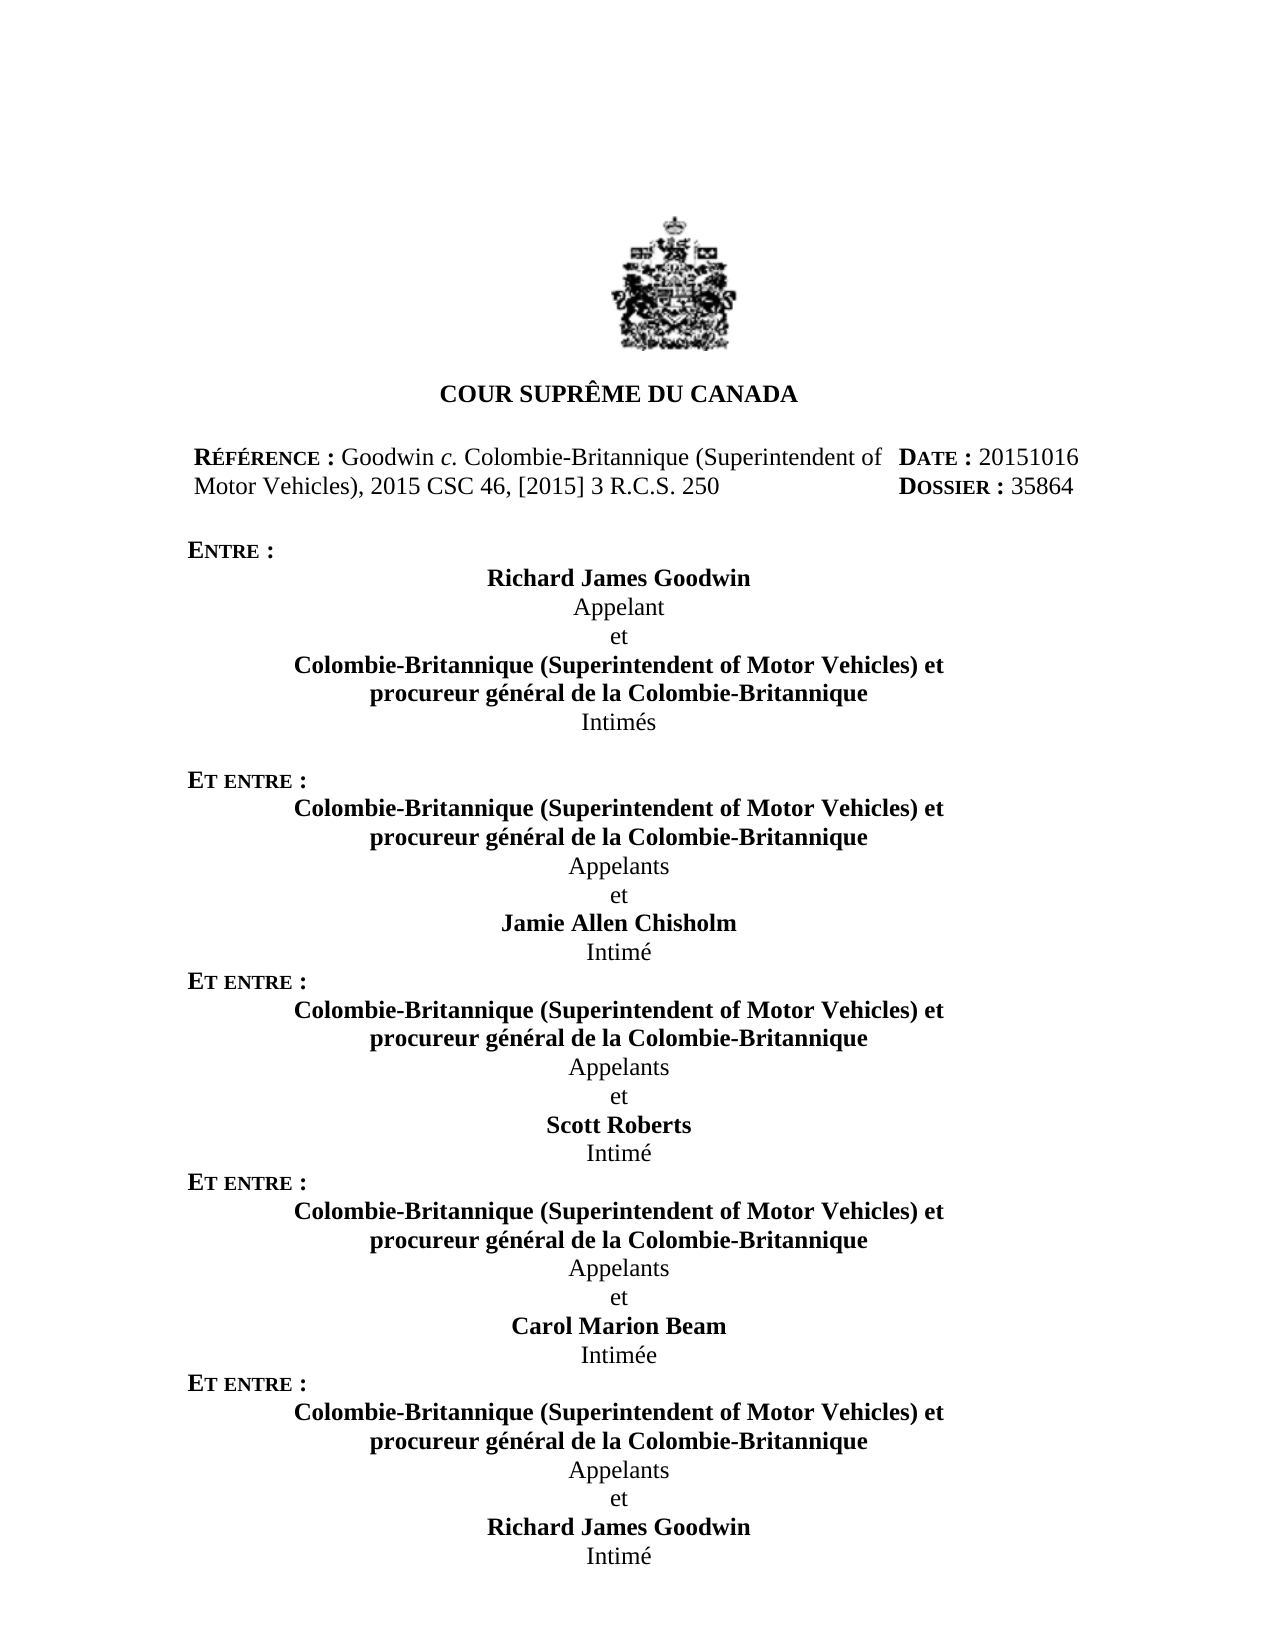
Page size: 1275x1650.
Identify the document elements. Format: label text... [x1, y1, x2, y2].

text et [187, 1483, 1050, 1512]
text Richard James Goodwin [187, 1512, 1050, 1541]
text Appelant [187, 592, 1050, 621]
text Appelants [187, 1253, 1050, 1282]
text procureur général de la Colombie-Britannique [187, 678, 1050, 707]
picture [610, 216, 740, 351]
text Intimé [187, 1541, 1050, 1570]
text Jamie Allen Chisholm [187, 908, 1050, 937]
text Et entre : [187, 1167, 1050, 1196]
text Colombie-Britannique (Superintendent of Motor Vehicles) et [187, 650, 1050, 678]
text Appelants [187, 1052, 1050, 1081]
text et [187, 880, 1050, 908]
text Et entre : [187, 1368, 1050, 1397]
text et [187, 1081, 1050, 1110]
text Entre : [187, 535, 1050, 563]
text Et entre : [187, 966, 1050, 995]
text Colombie-Britannique (Superintendent of Motor Vehicles) et [187, 995, 1050, 1023]
text Colombie-Britannique (Superintendent of Motor Vehicles) et [187, 793, 1050, 822]
text procureur général de la Colombie-Britannique [187, 822, 1050, 851]
text et [187, 621, 1050, 650]
text procureur général de la Colombie-Britannique [187, 1426, 1050, 1455]
text Colombie-Britannique (Superintendent of Motor Vehicles) et [187, 1196, 1050, 1225]
text et [187, 1282, 1050, 1311]
text Richard James Goodwin [187, 563, 1050, 592]
text Intimé [187, 937, 1050, 966]
text COUR SUPRÊME DU CANADA [187, 379, 1050, 408]
text Intimés [187, 707, 1050, 736]
text Carol Marion Beam [187, 1311, 1050, 1340]
table_header Date : 20151016 Dossier : 35864 [893, 436, 1185, 506]
text Appelants [187, 851, 1050, 880]
text procureur général de la Colombie-Britannique [187, 1023, 1050, 1052]
table_header Référence : Goodwin c. Colombie-Britannique (Superintendent of Motor Vehicles), 2015 CSC 46, [2015] 3 R.C.S. 250 [188, 436, 892, 506]
text Appelants [187, 1455, 1050, 1483]
text Colombie-Britannique (Superintendent of Motor Vehicles) et [187, 1397, 1050, 1426]
text Scott Roberts [187, 1110, 1050, 1138]
text Intimée [187, 1340, 1050, 1368]
text Intimé [187, 1138, 1050, 1167]
text Et entre : [187, 765, 1050, 793]
text procureur général de la Colombie-Britannique [187, 1225, 1050, 1253]
